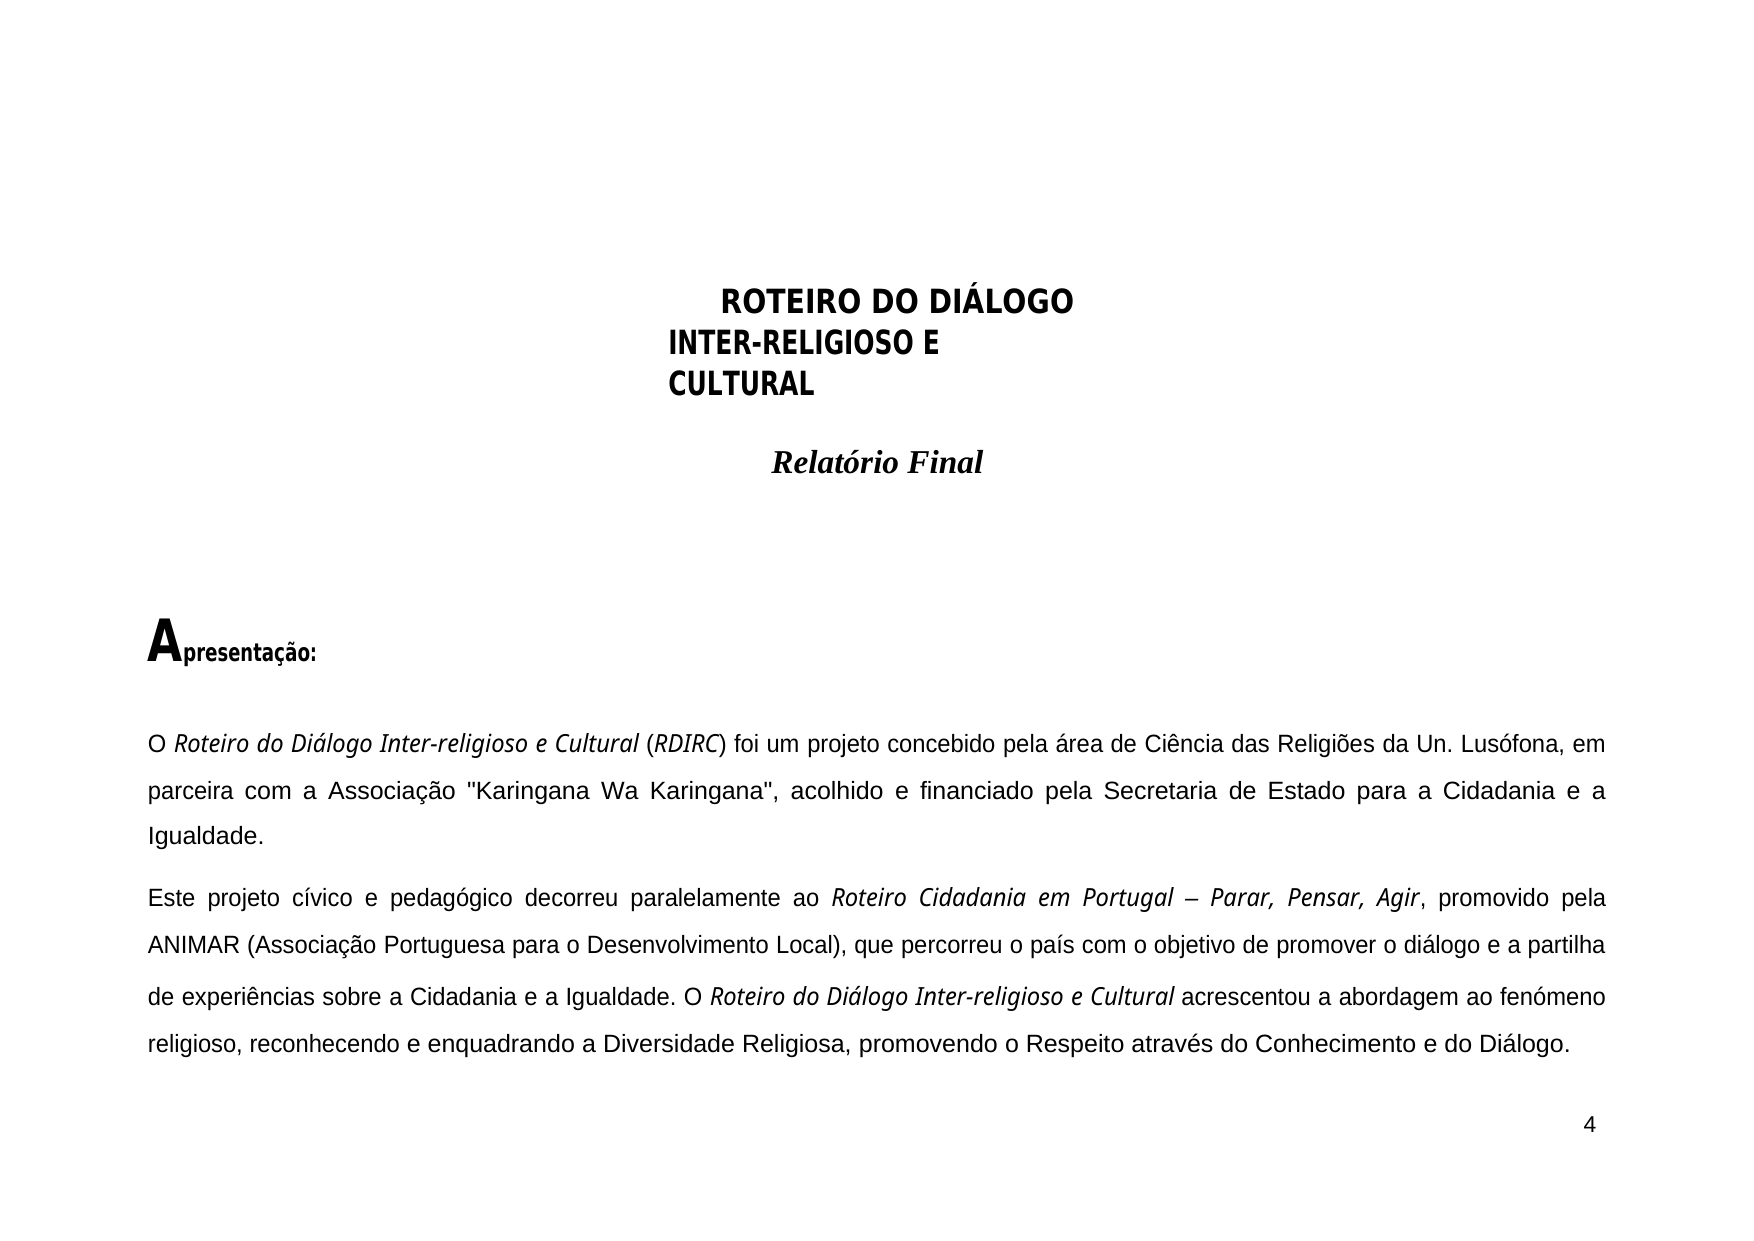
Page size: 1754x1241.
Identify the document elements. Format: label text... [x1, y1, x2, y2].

subtitle Apresentação: [148, 607, 1637, 675]
text Este projeto cívico e pedagógico decorreu paralelamente ao Roteiro Cidadania em Portugal – Parar, Pensar, Agir, promovido pela ANIMAR (Associação Portuguesa para o Desenvolvimento Local), que percorreu o país com o objetivo de promover o diálogo e a partilha de experiências sobre a Cidadania e a Igualdade. O Roteiro do Diálogo Inter-religioso e Cultural acrescentou a abordagem ao fenómeno religioso, reconhecendo e enquadrando a Diversidade Religiosa, promovendo o Respeito através do Conhecimento e do Diálogo. [148, 879, 1607, 1058]
text Relatório Final [175, 442, 1580, 481]
text ROTEIRO DO DIÁLOGO INTER-RELIGIOSO E CULTURAL [668, 283, 1086, 403]
text O Roteiro do Diálogo Inter-religioso e Cultural (RDIRC) foi um projeto concebido pela área de Ciência das Religiões da Un. Lusófona, em parceira com a Associação "Karingana Wa Karingana", acolhido e financiado pela Secretaria de Estado para a Cidadania e a Igualdade. [148, 725, 1607, 850]
